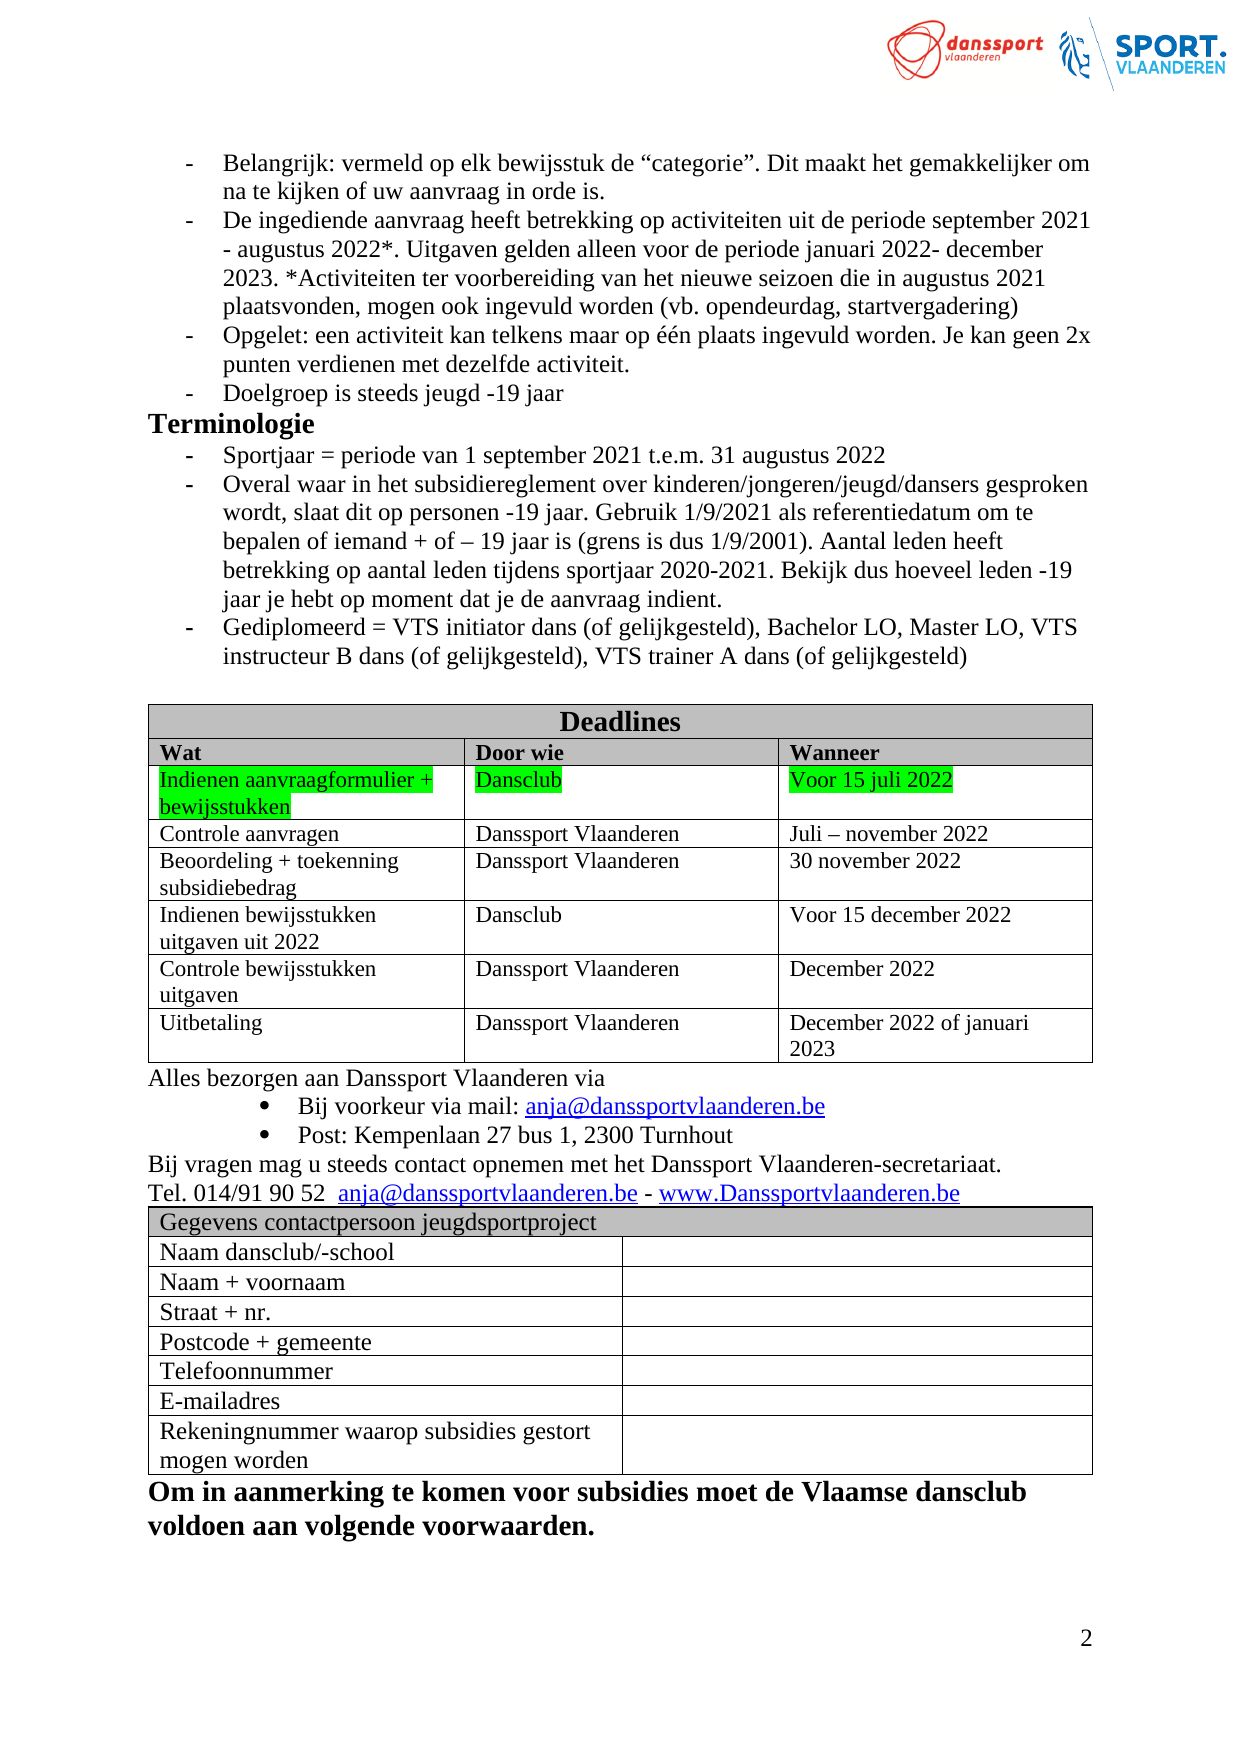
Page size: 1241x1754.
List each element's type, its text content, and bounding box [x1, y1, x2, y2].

table_cell Naam + voornaam [149, 1267, 622, 1296]
table_cell [623, 1297, 1092, 1326]
list Opgelet: een activiteit kan telkens maar op één plaats ingevuld worden. Je kan geen 2x punten verdienen met dezelfde activiteit. [185, 320, 1093, 378]
list De ingediende aanvraag heeft betrekking op activiteiten uit de periode september 2021 - augustus 2022*. Uitgaven gelden alleen voor de periode januari 2022- december 2023. *Activiteiten ter voorbereiding van het nieuwe seizoen die in augustus 2021 plaatsvonden, mogen ook ingevuld worden (vb. opendeurdag, startvergadering) [185, 205, 1093, 320]
list Bij voorkeur via mail: anja@danssportvlaanderen.be [260, 1091, 1093, 1120]
table_cell [623, 1267, 1092, 1296]
table_cell Naam dansclub/-school [149, 1237, 622, 1266]
table_cell Indienen aanvraagformulier + bewijsstukken [291, 766, 464, 819]
table_cell Rekeningnummer waarop subsidies gestort mogen worden [149, 1416, 622, 1473]
table_cell Postcode + gemeente [149, 1327, 622, 1355]
list Sportjaar = periode van 1 september 2021 t.e.m. 31 augustus 2022 [185, 440, 1093, 469]
list Overal waar in het subsidiereglement over kinderen/jongeren/jeugd/dansers gesproken wordt, slaat dit op personen -19 jaar. Gebruik 1/9/2021 als referentiedatum om te bepalen of iemand + of – 19 jaar is (grens is dus 1/9/2001). Aantal leden heeft betrekking op aantal leden tijdens sportjaar 2020-2021. Bekijk dus hoeveel leden -19 jaar je hebt op moment dat je de aanvraag indient. [185, 469, 1093, 612]
table_cell Controle bewijsstukken uitgaven [149, 955, 464, 1008]
table_cell Dansclub [465, 766, 778, 819]
list Gediplomeerd = VTS initiator dans (of gelijkgesteld), Bachelor LO, Master LO, VTS instructeur B dans (of gelijkgesteld), VTS trainer A dans (of gelijkgesteld) [185, 612, 1093, 670]
list Doelgroep is steeds jeugd -19 jaar [185, 378, 1093, 406]
table_cell December 2022 of januari 2023 [779, 1009, 1092, 1062]
table_cell [623, 1416, 1092, 1473]
table_cell Juli – november 2022 [779, 820, 1092, 847]
table_cell December 2022 [779, 955, 1092, 1008]
table_cell 30 november 2022 [779, 848, 1092, 900]
table_cell Danssport Vlaanderen [465, 848, 778, 900]
table_cell [623, 1356, 1092, 1385]
text Om in aanmerking te komen voor subsidies moet de Vlaamse dansclub voldoen aan volgende voorwaarden. [148, 1475, 1093, 1542]
table_cell [623, 1237, 1092, 1266]
table_cell Door wie [465, 739, 778, 765]
table_cell Indienen bewijsstukken uitgaven uit 2022 [149, 901, 464, 954]
text Bij vragen mag u steeds contact opnemen met het Danssport Vlaanderen-secretariaat. [148, 1149, 1093, 1178]
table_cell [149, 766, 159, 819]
table_cell Wanneer [779, 739, 1092, 765]
text Terminologie [148, 406, 1093, 440]
table_cell Voor 15 december 2022 [779, 901, 1092, 954]
text Alles bezorgen aan Danssport Vlaanderen via [148, 1063, 1093, 1091]
table_cell Voor 15 juli 2022 [779, 766, 1092, 819]
table_cell Danssport Vlaanderen [465, 955, 778, 1008]
table_header Deadlines [149, 705, 1092, 738]
table_cell Beoordeling + toekenning subsidiebedrag [149, 848, 464, 900]
table_cell Uitbetaling [149, 1009, 464, 1062]
table_cell Danssport Vlaanderen [465, 1009, 778, 1062]
text Tel. 014/91 90 52 anja@danssportvlaanderen.be - www.Danssportvlaanderen.be [148, 1178, 1093, 1206]
table_cell Dansclub [465, 901, 778, 954]
table_cell [623, 1386, 1092, 1415]
list Post: Kempenlaan 27 bus 1, 2300 Turnhout [260, 1120, 1093, 1149]
picture [881, 11, 1237, 96]
list Belangrijk: vermeld op elk bewijsstuk de “categorie”. Dit maakt het gemakkelijker om na te kijken of uw aanvraag in orde is. [185, 148, 1093, 205]
table_cell [623, 1327, 1092, 1355]
table_cell Straat + nr. [149, 1297, 622, 1326]
table_cell Wat [149, 739, 464, 765]
table_cell E-mailadres [149, 1386, 622, 1415]
table_cell Controle aanvragen [149, 820, 464, 847]
table_cell Telefoonnummer [149, 1356, 622, 1385]
table_header Gegevens contactpersoon jeugdsportproject [149, 1208, 1092, 1236]
table_cell Danssport Vlaanderen [465, 820, 778, 847]
